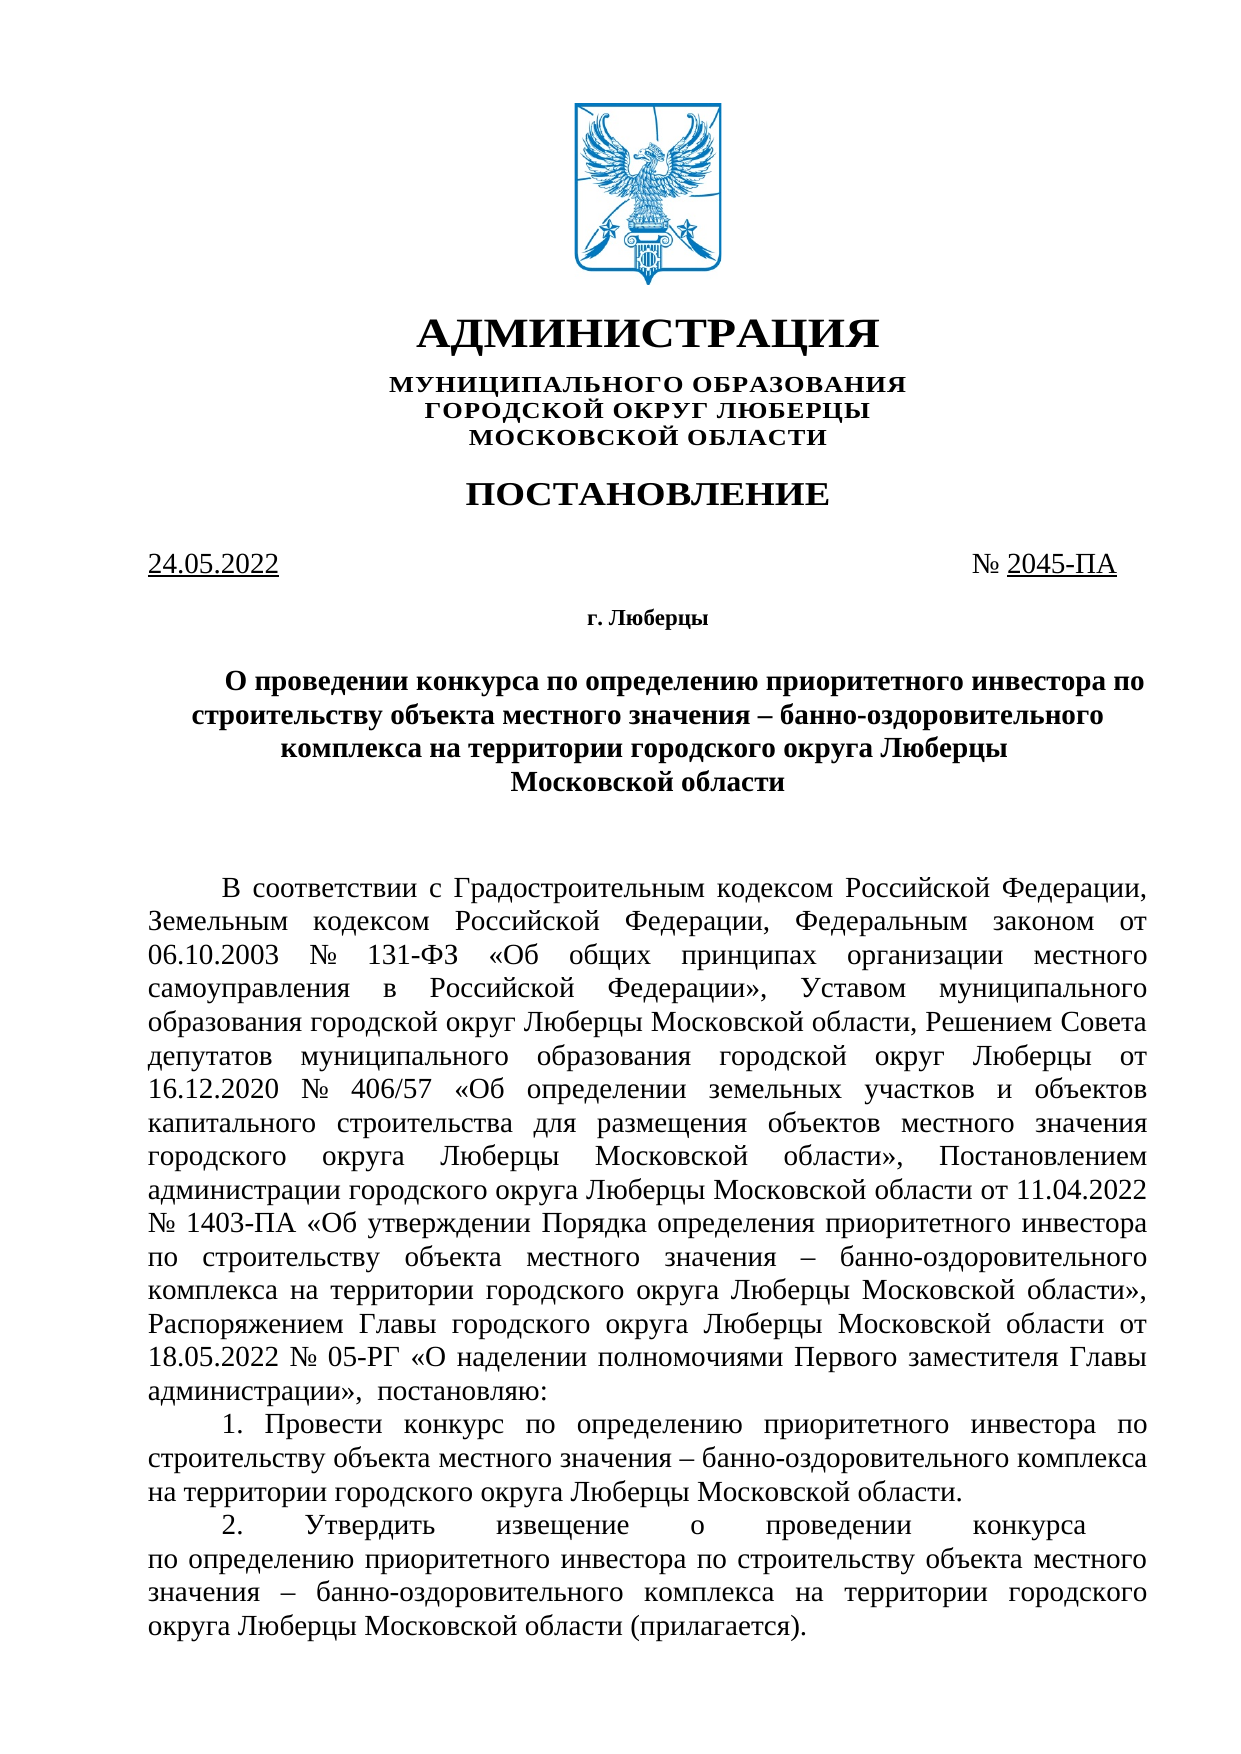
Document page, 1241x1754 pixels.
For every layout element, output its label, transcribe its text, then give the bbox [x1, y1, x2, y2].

text ПОСТАНОВЛЕНИЕ [29, 474, 1240, 512]
picture [574, 103, 722, 285]
text г. Люберцы [29, 604, 1240, 630]
text МУНИЦИПАЛЬНОГО ОБРАЗОВАНИЯ [29, 371, 1240, 397]
text В соответствии с Градостроительным кодексом Российской Федерации, Земельным кодексом Российской Федерации, Федеральным законом от 06.10.2003 № 131-ФЗ «Об общих принципах организации местного самоуправления в Российской Федерации», Уставом муниципального образования городской округ Люберцы Московской области, Решением Совета депутатов муниципального образования городской округ Люберцы от 16.12.2020 № 406/57 «Об определении земельных участков и объектов капитального строительства для размещения объектов местного значения городского округа Люберцы Московской области», Постановлением администрации городского округа Люберцы Московской области от 11.04.2022 № 1403-ПА «Об утверждении Порядка определения приоритетного инвестора по строительству объекта местного значения – банно-оздоровительного комплекса на территории городского округа Люберцы Московской области», Распоряжением Главы городского округа Люберцы Московской области от 18.05.2022 № 05-РГ «О наделении полномочиями Первого заместителя Главы администрации», постановляю: [148, 870, 1148, 1407]
text АДМИНИСТРАЦИЯ [29, 309, 1240, 357]
text 1. Провести конкурс по определению приоритетного инвестора по строительству объекта местного значения – банно-оздоровительного комплекса на территории городского округа Люберцы Московской области. [148, 1407, 1148, 1507]
text 2. Утвердить извещение о проведении конкурса по определению приоритетного инвестора по строительству объекта местного значения – банно-оздоровительного комплекса на территории городского округа Люберцы Московской области (прилагается). [148, 1507, 1148, 1641]
text О проведении конкурса по определению приоритетного инвестора по строительству объекта местного значения – банно-оздоровительного комплекса на территории городского округа Люберцы Московской области [148, 663, 1148, 798]
text ГОРОДСКОЙ ОКРУГ ЛЮБЕРЦЫ МОСКОВСКОЙ ОБЛАСТИ [29, 397, 1240, 450]
text 24.05.2022 № 2045-ПА [148, 546, 1240, 579]
